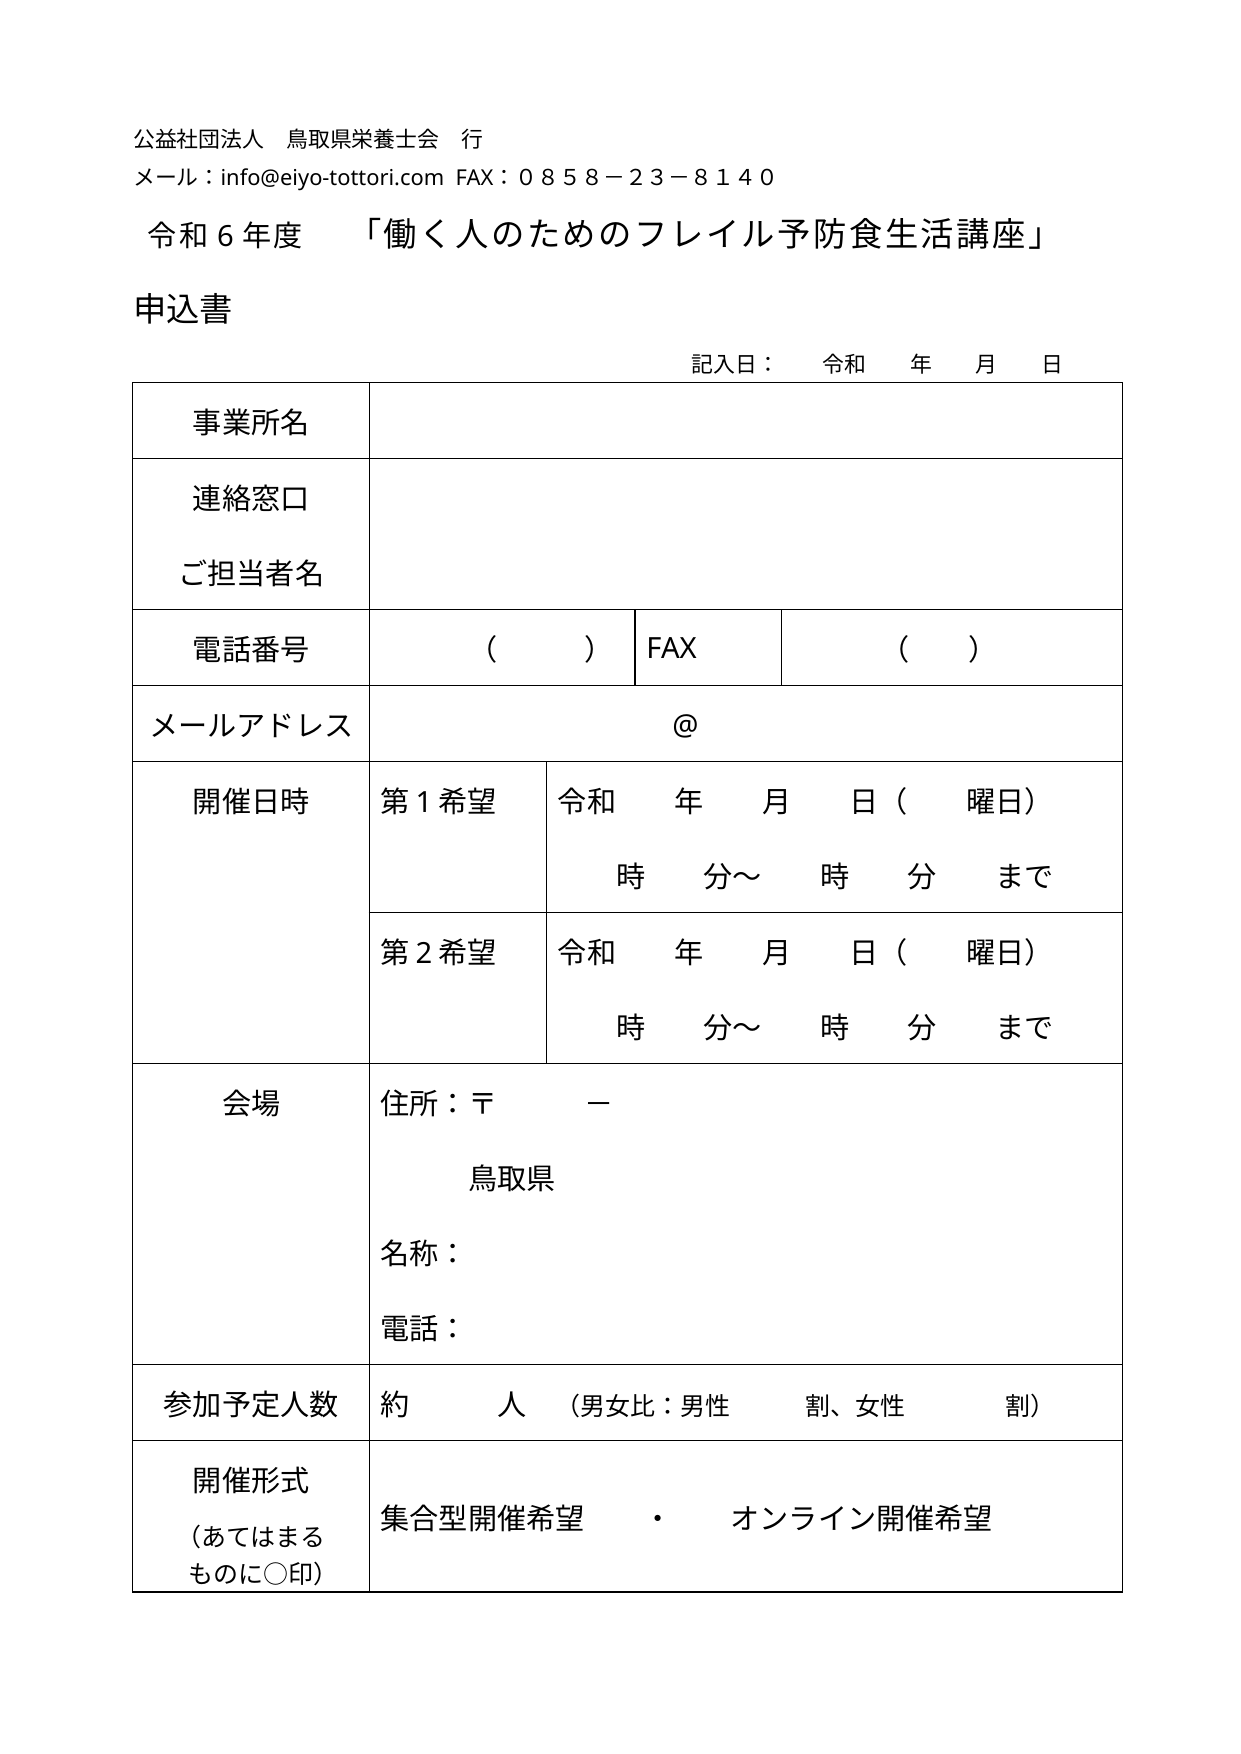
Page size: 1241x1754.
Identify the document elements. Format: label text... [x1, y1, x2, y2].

table_cell 住所：〒 － 鳥取県 名称： 電話： [370, 1064, 1122, 1364]
table_cell FAX [636, 610, 781, 685]
table_cell （ ） [370, 610, 634, 685]
table_cell 電話番号 [133, 610, 369, 685]
table_cell 連絡窓口 ご担当者名 [133, 459, 369, 609]
table_header [370, 383, 1122, 458]
table_cell @ [370, 686, 1122, 761]
table_cell 約 人 （男女比：男性 割、女性 割） [370, 1365, 1122, 1440]
text 記入日： 令和 年 月 日 [133, 344, 1063, 382]
table_cell 参加予定人数 [133, 1365, 369, 1440]
table_cell 第1希望 [370, 762, 546, 912]
table_cell 開催形式 （あてはまる ものに○印） [133, 1441, 369, 1591]
text メール：info@eiyo-tottori.com FAX：０８５８－２３－８１４０ [133, 157, 1063, 194]
table_cell 令和 年 月 日（ 曜日） 時 分～ 時 分 まで [547, 762, 1122, 912]
table_cell （ ） [782, 610, 1122, 685]
table_cell [370, 459, 1122, 609]
text 令和6年度 「働く人のためのフレイル予防食生活講座」 申込書 [133, 194, 1063, 344]
table_cell 第2希望 [370, 913, 546, 1063]
table_header 事業所名 [133, 383, 369, 458]
table_cell メールアドレス [133, 686, 369, 761]
table_cell 令和 年 月 日（ 曜日） 時 分～ 時 分 まで [547, 913, 1122, 1063]
table_cell 集合型開催希望 ・ オンライン開催希望 [370, 1441, 1122, 1591]
text 公益社団法人 鳥取県栄養士会 行 [133, 119, 1063, 157]
table_cell 開催日時 [133, 762, 369, 1063]
table_cell 会場 [133, 1064, 369, 1364]
